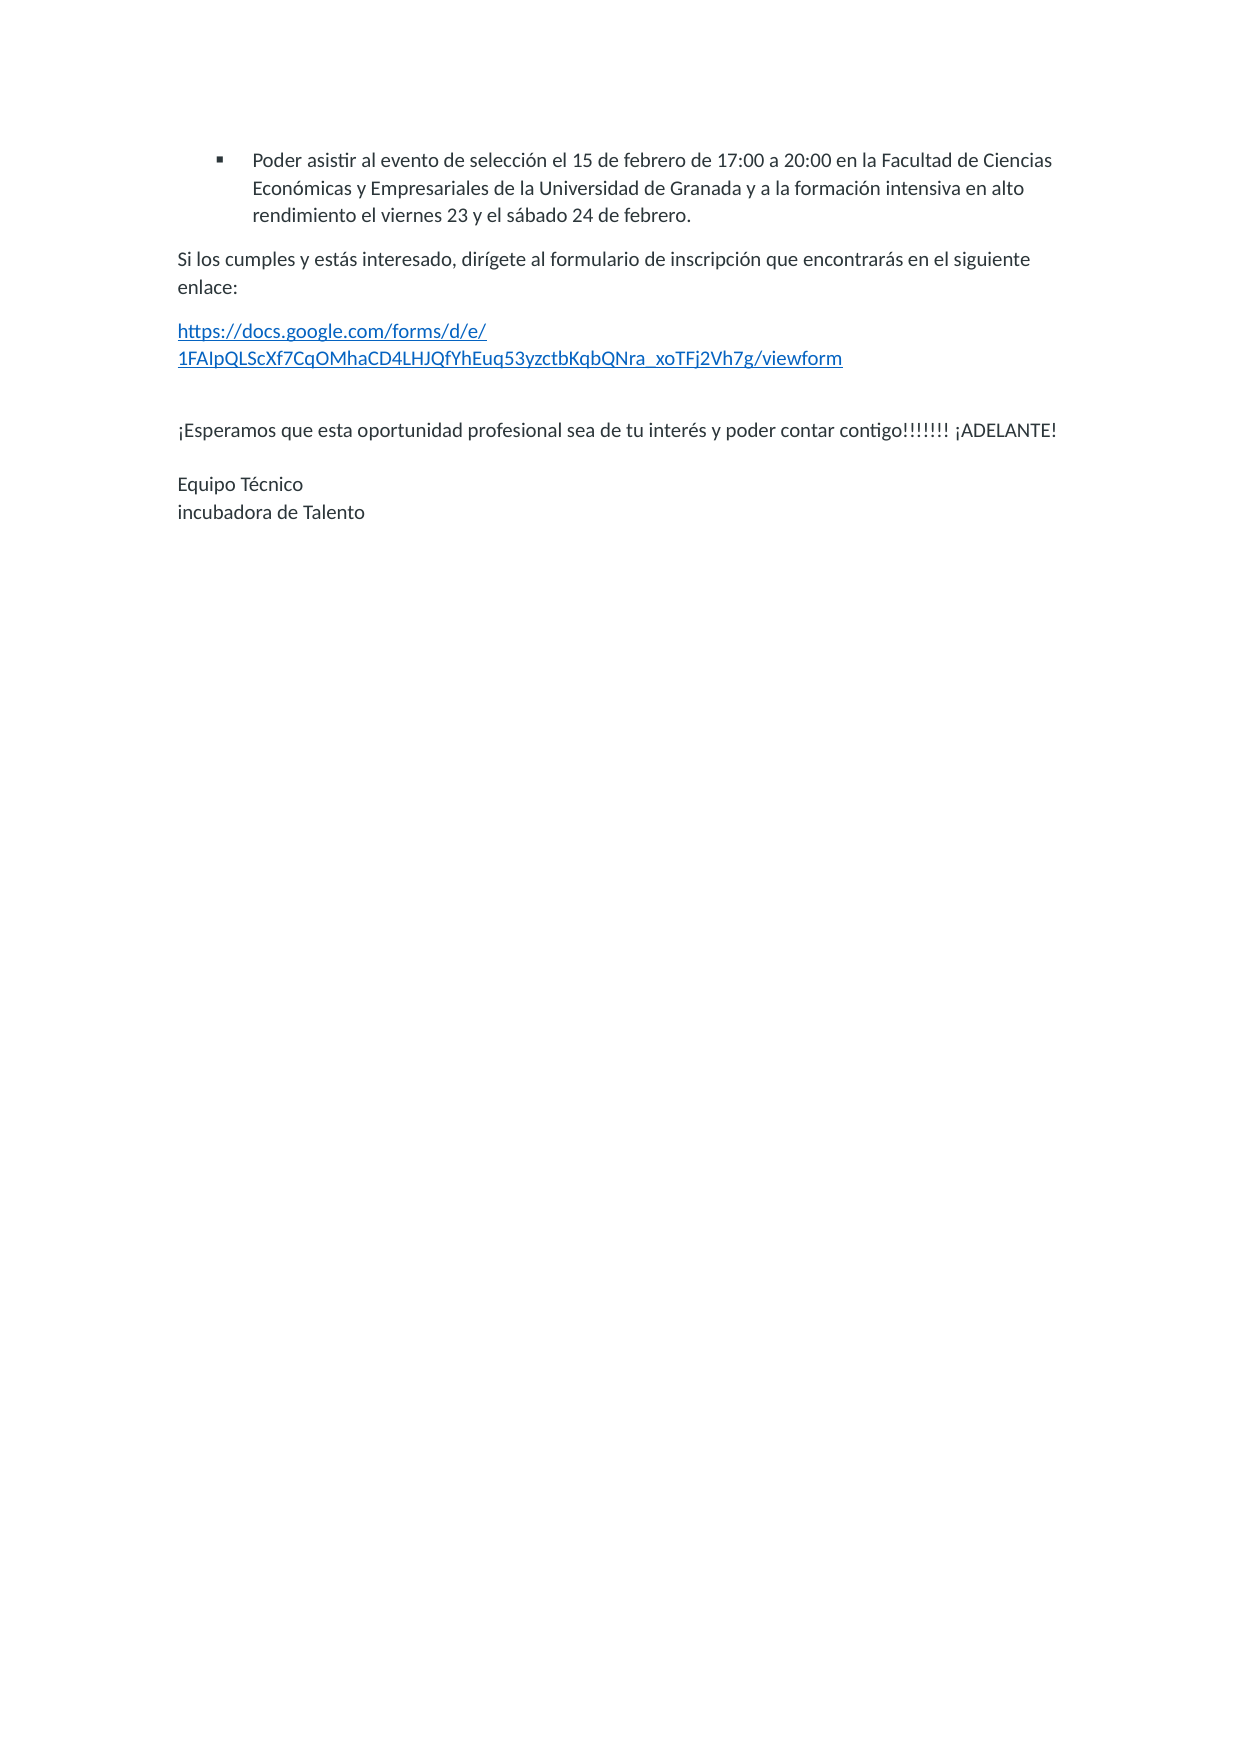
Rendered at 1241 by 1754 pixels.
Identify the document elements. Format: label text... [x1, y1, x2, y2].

text ¡Esperamos que esta oportunidad profesional sea de tu interés y poder contar contigo!!!!!!! ¡ADELANTE! Equipo Técnico incubadora de Talento [177, 389, 1063, 524]
list Poder asistir al evento de selección el 15 de febrero de 17:00 a 20:00 en la Facultad de Ciencias Económicas y Empresariales de la Universidad de Granada y a la formación intensiva en alto rendimiento el viernes 23 y el sábado 24 de febrero. [215, 148, 1063, 228]
text https://docs.google.com/forms/d/e/1FAIpQLScXf7CqOMhaCD4LHJQfYhEuq53yzctbKqbQNra_xoTFj2Vh7g/viewform [177, 318, 1063, 371]
text Si los cumples y estás interesado, dirígete al formulario de inscripción que encontrarás en el siguiente enlace: [177, 246, 1063, 299]
